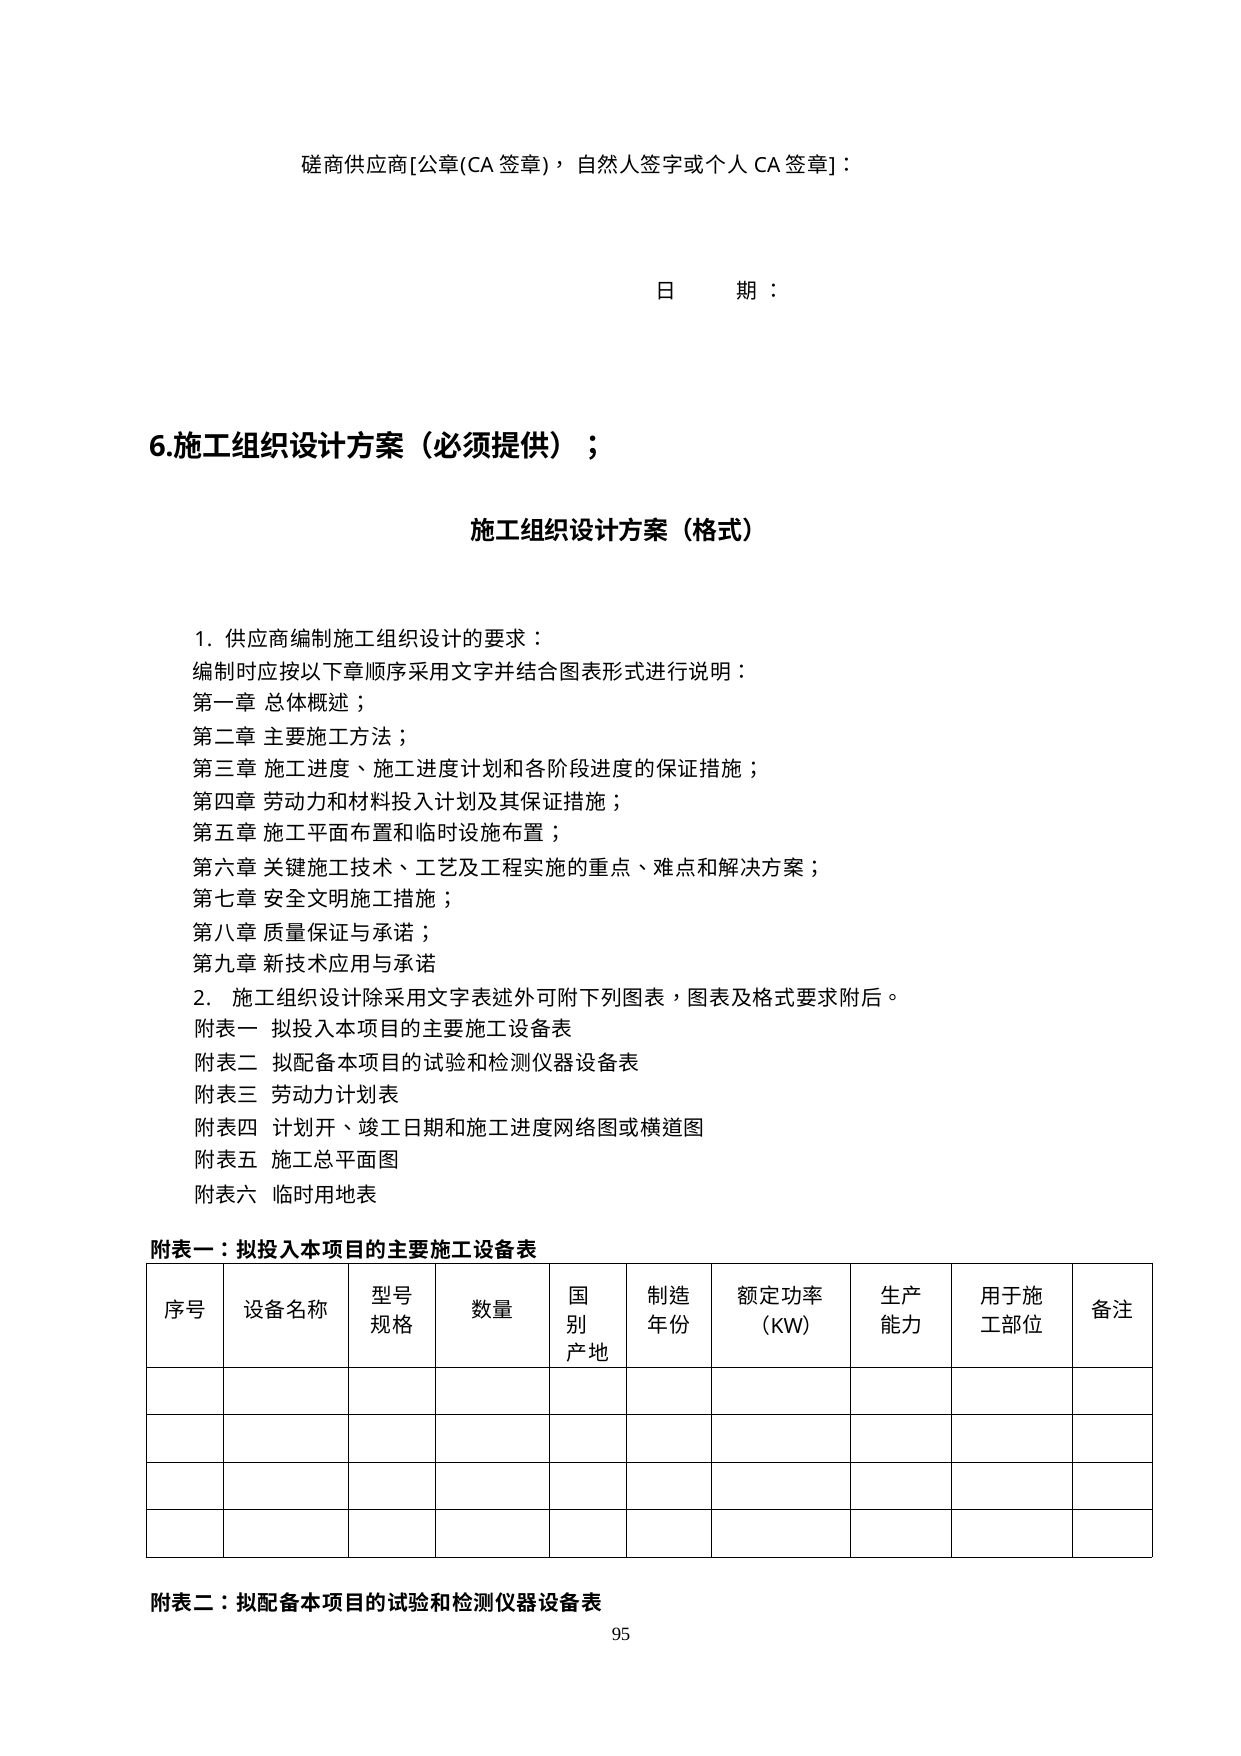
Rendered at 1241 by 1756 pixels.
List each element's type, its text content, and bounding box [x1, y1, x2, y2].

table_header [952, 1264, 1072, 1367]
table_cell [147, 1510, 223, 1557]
text 第四章 劳动力和材料投入计划及其保证措施； 第五章 施工平面布置和临时设施布置； [192, 787, 634, 847]
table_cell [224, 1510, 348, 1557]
text 6.施工组织设计方案（必须提供）； [149, 428, 1152, 464]
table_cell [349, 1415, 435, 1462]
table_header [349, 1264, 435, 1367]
text 附表六 临时用地表 [194, 1181, 1152, 1208]
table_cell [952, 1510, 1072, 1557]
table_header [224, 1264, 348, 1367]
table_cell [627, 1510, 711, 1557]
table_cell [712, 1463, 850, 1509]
text 施工组织设计方案（格式） [471, 515, 1152, 546]
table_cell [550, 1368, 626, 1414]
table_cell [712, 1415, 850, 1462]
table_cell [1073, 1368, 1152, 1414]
text 日 期 ： [655, 277, 1152, 304]
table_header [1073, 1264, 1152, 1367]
text 附表五 施工总平面图 [194, 1146, 1152, 1173]
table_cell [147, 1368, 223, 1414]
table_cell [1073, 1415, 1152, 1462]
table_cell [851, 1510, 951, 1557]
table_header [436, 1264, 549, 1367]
text 附表二：拟配备本项目的试验和检测仪器设备表 [150, 1589, 1152, 1616]
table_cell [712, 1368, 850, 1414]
text 第二章 主要施工方法； [192, 722, 1152, 749]
text 附表三 劳动力计划表 [194, 1081, 1152, 1108]
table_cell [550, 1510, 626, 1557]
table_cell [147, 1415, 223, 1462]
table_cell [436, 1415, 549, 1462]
text 第三章 施工进度、施工进度计划和各阶段进度的保证措施； [192, 755, 1152, 782]
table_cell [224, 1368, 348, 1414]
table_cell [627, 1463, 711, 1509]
text 附表一：拟投入本项目的主要施工设备表 [150, 1237, 1152, 1263]
text 第八章 质量保证与承诺； 第九章 新技术应用与承诺 [192, 918, 443, 977]
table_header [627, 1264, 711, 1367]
text 附表四 计划开、竣工日期和施工进度网络图或横道图 [194, 1113, 1152, 1141]
text 附表二 拟配备本项目的试验和检测仪器设备表 [194, 1048, 1152, 1076]
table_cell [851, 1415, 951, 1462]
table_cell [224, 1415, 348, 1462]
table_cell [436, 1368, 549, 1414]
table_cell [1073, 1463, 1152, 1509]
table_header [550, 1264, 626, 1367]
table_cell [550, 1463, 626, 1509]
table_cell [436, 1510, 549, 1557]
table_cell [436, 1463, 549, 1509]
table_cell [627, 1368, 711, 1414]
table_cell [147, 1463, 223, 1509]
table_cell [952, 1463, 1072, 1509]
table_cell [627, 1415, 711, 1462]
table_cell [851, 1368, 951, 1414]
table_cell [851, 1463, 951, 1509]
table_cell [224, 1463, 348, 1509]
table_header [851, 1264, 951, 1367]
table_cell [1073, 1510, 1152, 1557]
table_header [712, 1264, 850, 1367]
text 1. 供应商编制施工组织设计的要求： [194, 625, 1152, 652]
text 2. 施工组织设计除采用文字表述外可附下列图表，图表及格式要求附后。 附表一 拟投入本项目的主要施工设备表 [193, 983, 918, 1043]
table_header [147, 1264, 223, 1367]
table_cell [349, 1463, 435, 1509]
text 编制时应按以下章顺序采用文字并结合图表形式进行说明： 第一章 总体概述； [192, 657, 754, 717]
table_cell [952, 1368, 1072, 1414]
text 磋商供应商[公章(CA 签章)， 自然人签字或个人 CA 签章]： [301, 151, 1152, 178]
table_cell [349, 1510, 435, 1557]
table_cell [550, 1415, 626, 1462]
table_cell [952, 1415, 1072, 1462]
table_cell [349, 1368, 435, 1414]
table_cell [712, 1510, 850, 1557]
text 第六章 关键施工技术、工艺及工程实施的重点、难点和解决方案； 第七章 安全文明施工措施； [192, 853, 831, 912]
